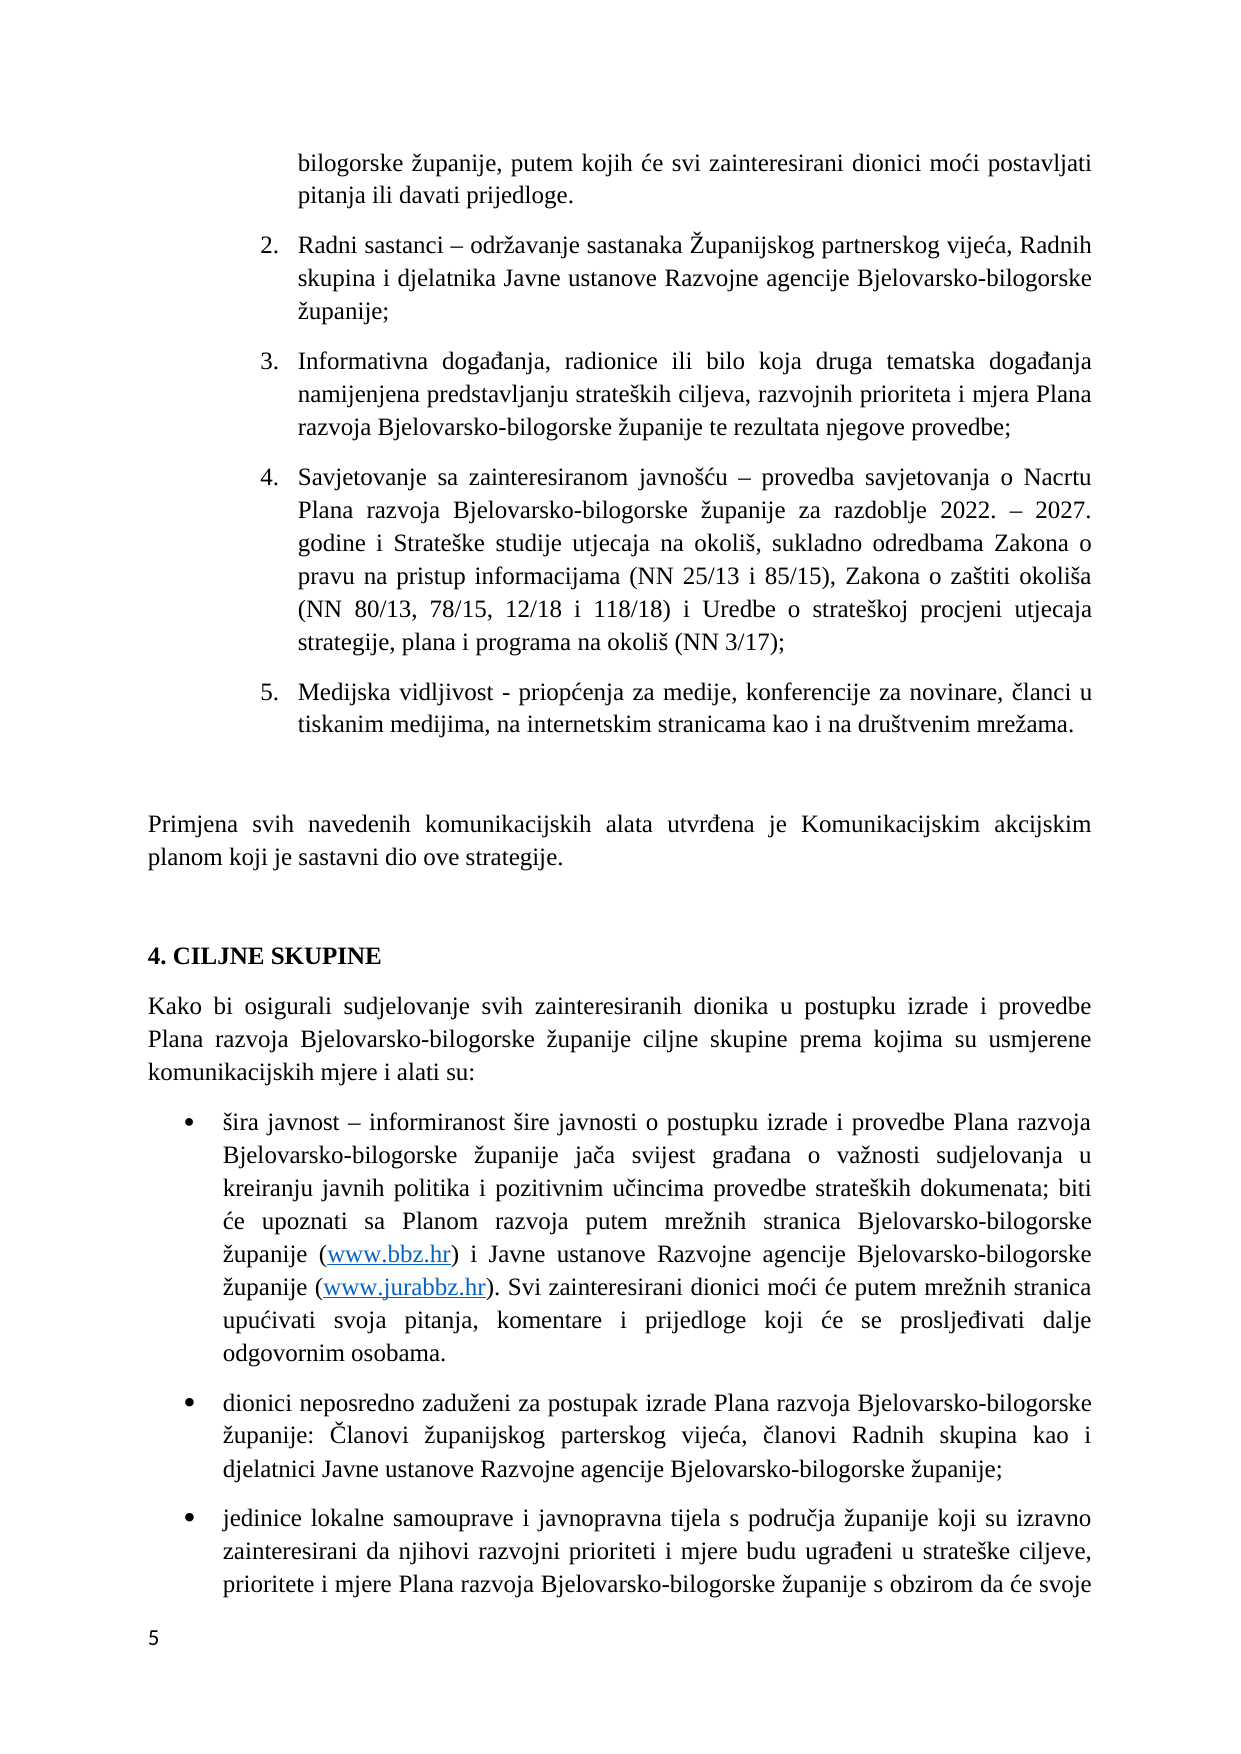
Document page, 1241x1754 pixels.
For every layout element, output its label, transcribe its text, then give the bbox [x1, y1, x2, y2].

list Savjetovanje sa zainteresiranom javnošću – provedba savjetovanja o Nacrtu Plana razvoja Bjelovarsko-bilogorske županije za razdoblje 2022. – 2027. godine i Strateške studije utjecaja na okoliš, sukladno odredbama Zakona o pravu na pristup informacijama (NN 25/13 i 85/15), Zakona o zaštiti okoliša (NN 80/13, 78/15, 12/18 i 118/18) i Uredbe o strateškoj procjeni utjecaja strategije, plana i programa na okoliš (NN 3/17); [260, 462, 1093, 656]
list Radni sastanci – održavanje sastanaka Županijskog partnerskog vijeća, Radnih skupina i djelatnika Javne ustanove Razvojne agencije Bjelovarsko-bilogorske županije; [260, 230, 1093, 325]
list dionici neposredno zaduženi za postupak izrade Plana razvoja Bjelovarsko-bilogorske županije: Članovi županijskog parterskog vijeća, članovi Radnih skupina kao i djelatnici Javne ustanove Razvojne agencije Bjelovarsko-bilogorske županije; [185, 1388, 1093, 1482]
text 4. CILJNE SKUPINE [148, 941, 1093, 970]
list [260, 148, 1093, 209]
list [185, 1503, 1093, 1598]
list Informativna događanja, radionice ili bilo koja druga tematska događanja namijenjena predstavljanju strateških ciljeva, razvojnih prioriteta i mjera Plana razvoja Bjelovarsko-bilogorske županije te rezultata njegove provedbe; [260, 346, 1093, 441]
list šira javnost – informiranost šire javnosti o postupku izrade i provedbe Plana razvoja Bjelovarsko-bilogorske županije jača svijest građana o važnosti sudjelovanja u kreiranju javnih politika i pozitivnim učincima provedbe strateških dokumenata; biti će upoznati sa Planom razvoja putem mrežnih stranica Bjelovarsko-bilogorske županije (www.bbz.hr) i Javne ustanove Razvojne agencije Bjelovarsko-bilogorske županije (www.jurabbz.hr). Svi zainteresirani dionici moći će putem mrežnih stranica upućivati svoja pitanja, komentare i prijedloge koji će se prosljeđivati dalje odgovornim osobama. [185, 1107, 1093, 1367]
list Medijska vidljivost - priopćenja za medije, konferencije za novinare, članci u tiskanim medijima, na internetskim stranicama kao i na društvenim mrežama. [260, 677, 1093, 738]
text Kako bi osigurali sudjelovanje svih zainteresiranih dionika u postupku izrade i provedbe Plana razvoja Bjelovarsko-bilogorske županije ciljne skupine prema kojima su usmjerene komunikacijskih mjere i alati su: [148, 991, 1093, 1086]
text Primjena svih navedenih komunikacijskih alata utvrđena je Komunikacijskim akcijskim planom koji je sastavni dio ove strategije. [148, 809, 1093, 871]
